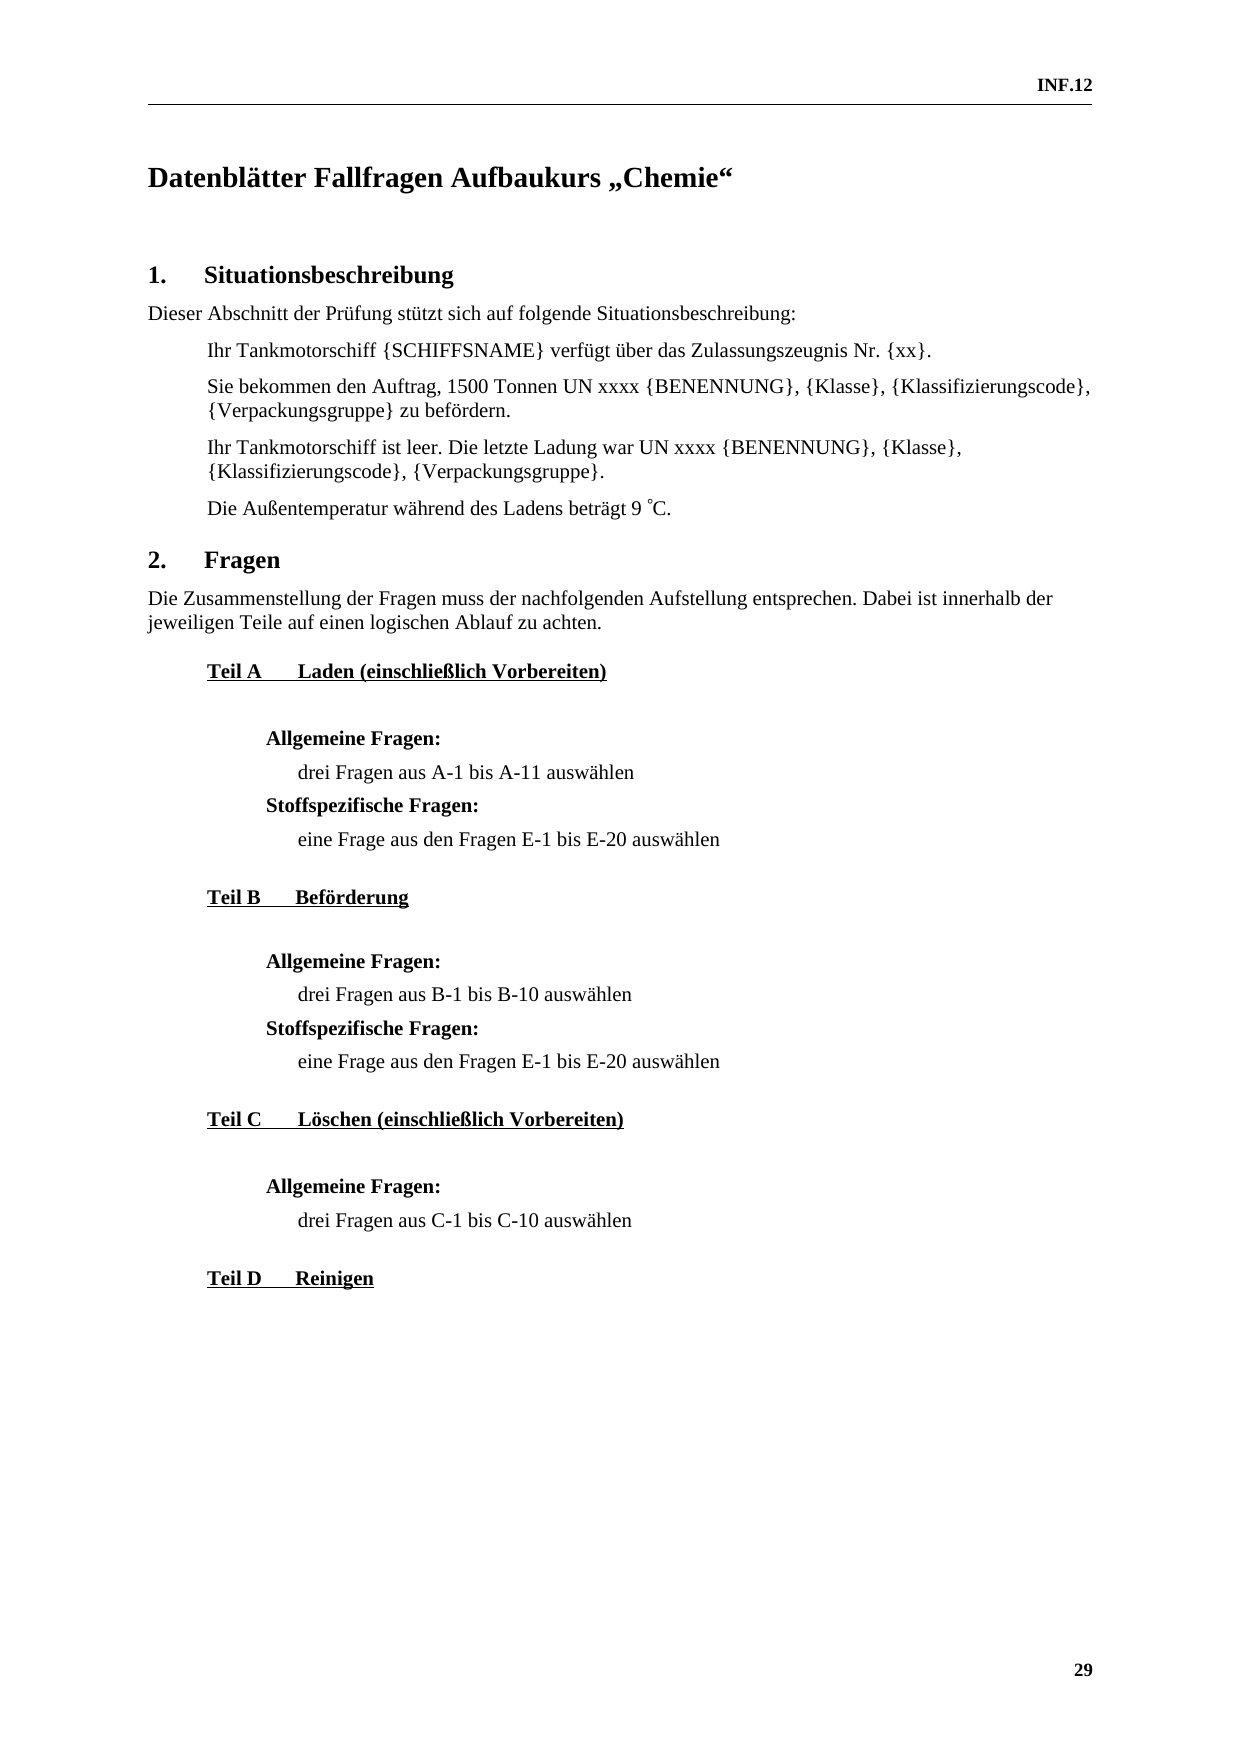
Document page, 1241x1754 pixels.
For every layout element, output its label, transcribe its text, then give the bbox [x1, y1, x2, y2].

text Teil A Laden (einschließlich Vorbereiten) [207, 659, 1092, 683]
text Allgemeine Fragen: [266, 949, 1092, 973]
text eine Frage aus den Fragen E-1 bis E-20 auswählen [266, 1049, 1092, 1073]
text 1. Situationsbeschreibung [148, 260, 1092, 289]
text drei Fragen aus C-1 bis C-10 auswählen [266, 1208, 1092, 1232]
list Sie bekommen den Auftrag, 1500 Tonnen UN xxxx {BENENNUNG}, {Klasse}, {Klassifizierungscode}, {Verpackungsgruppe} zu befördern. [207, 374, 1092, 422]
text 2. Fragen [148, 545, 1092, 573]
text Teil C Löschen (einschließlich Vorbereiten) [207, 1107, 1092, 1131]
text Datenblätter Fallfragen Aufbaukurs „Chemie“ [148, 160, 1092, 194]
text Stoffspezifische Fragen: [266, 1016, 1092, 1039]
text Allgemeine Fragen: [266, 1174, 1092, 1198]
list Die Außentemperatur während des Ladens beträgt 9 C. [207, 496, 1092, 520]
text drei Fragen aus A-1 bis A-11 auswählen [266, 759, 1092, 784]
text Stoffspezifische Fragen: [266, 793, 1092, 817]
subtitle Teil B Beförderung [207, 885, 1092, 909]
list Ihr Tankmotorschiff ist leer. Die letzte Ladung war UN xxxx {BENENNUNG}, {Klasse}, {Klassifizierungscode}, {Verpackungsgruppe}. [207, 435, 1092, 483]
subtitle Teil D Reinigen [207, 1266, 1092, 1290]
text Dieser Abschnitt der Prüfung stützt sich auf folgende Situationsbeschreibung: [148, 301, 1092, 325]
text drei Fragen aus B-1 bis B-10 auswählen [266, 982, 1092, 1006]
text Die Zusammenstellung der Fragen muss der nachfolgenden Aufstellung entsprechen. Dabei ist innerhalb der jeweiligen Teile auf einen logischen Ablauf zu achten. [148, 586, 1092, 634]
text eine Frage aus den Fragen E-1 bis E-20 auswählen [266, 826, 1092, 851]
list Ihr Tankmotorschiff {SCHIFFSNAME} verfügt über das Zulassungszeugnis Nr. {xx}. [207, 338, 1092, 362]
text Allgemeine Fragen: [266, 726, 1092, 750]
